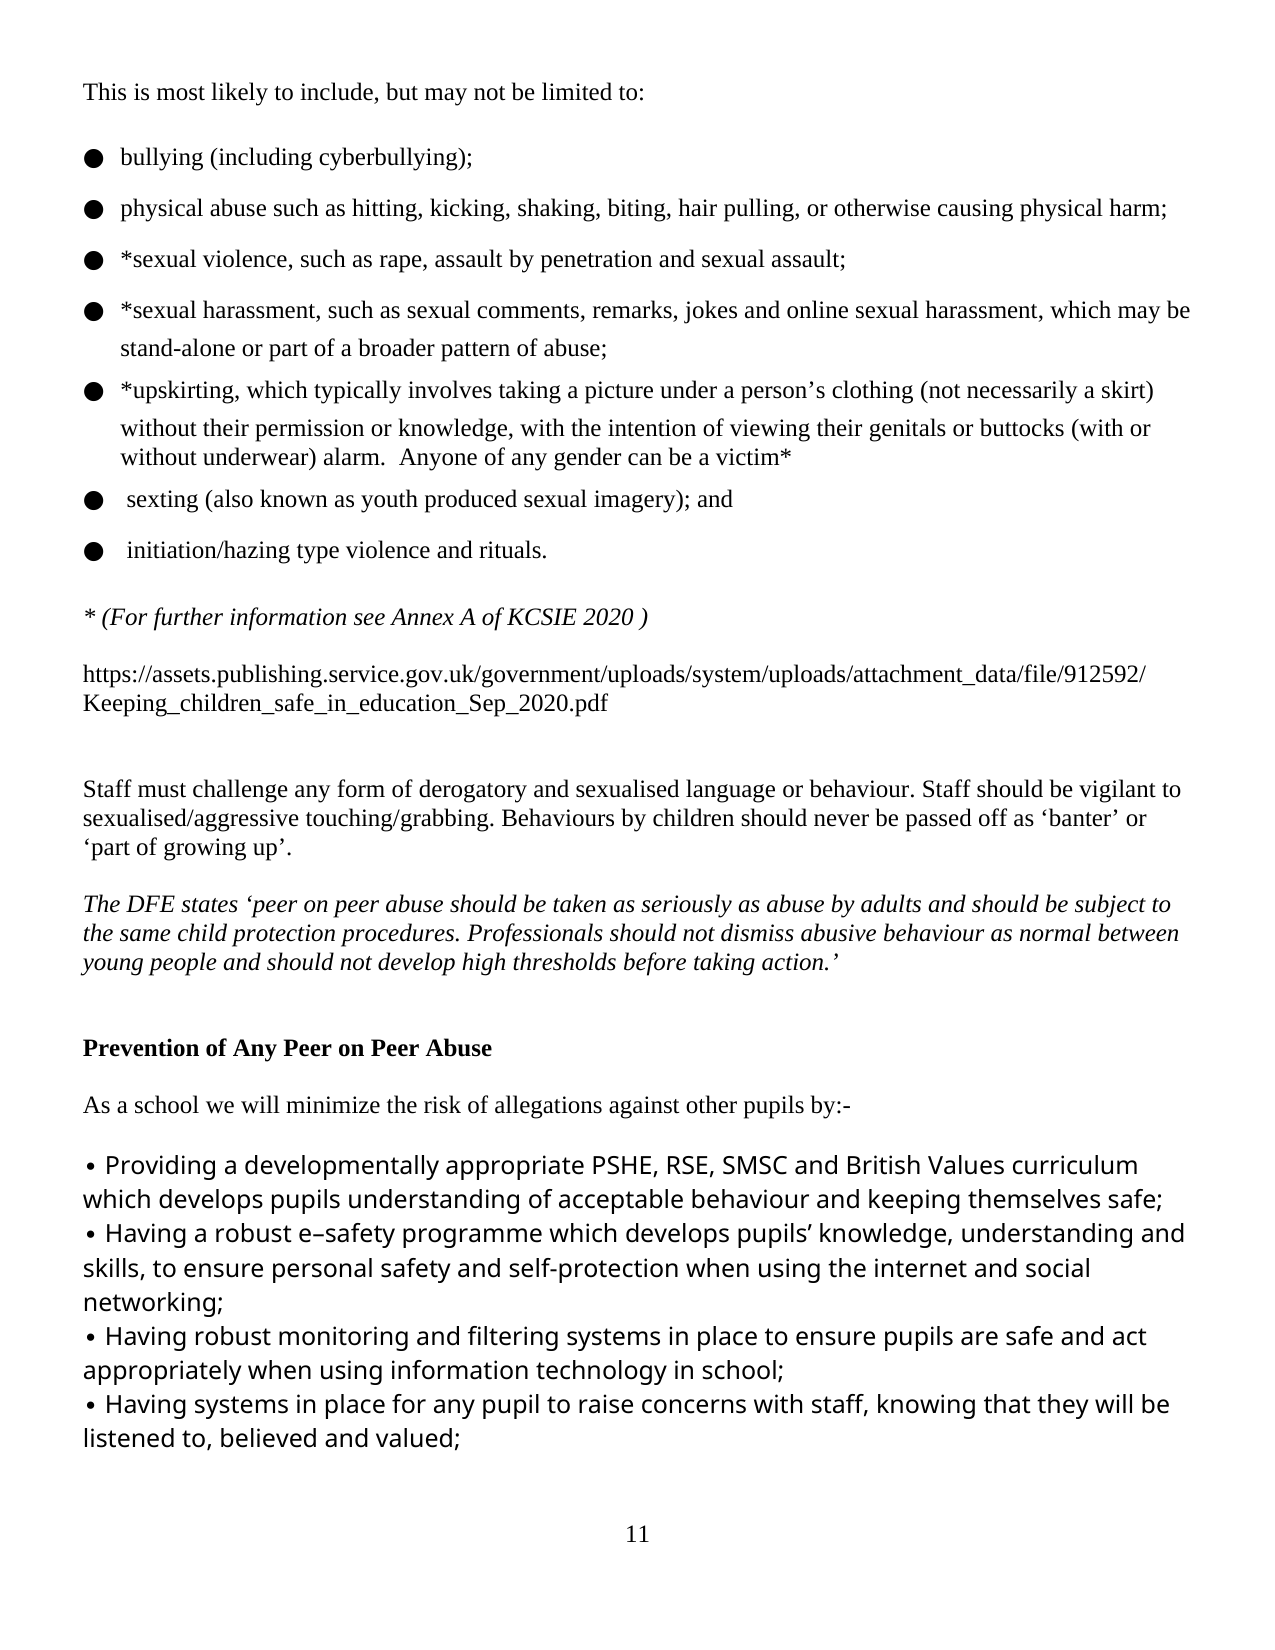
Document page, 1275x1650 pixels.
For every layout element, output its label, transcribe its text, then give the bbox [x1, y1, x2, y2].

text https://assets.publishing.service.gov.uk/government/uploads/system/uploads/attachment_data/file/912592/Keeping_children_safe_in_education_Sep_2020.pdf [83, 659, 1192, 717]
list sexting (also known as youth produced sexual imagery); and [83, 471, 1192, 522]
list initiation/hazing type violence and rituals. [83, 522, 1192, 573]
list *sexual harassment, such as sexual comments, remarks, jokes and online sexual harassment, which may be stand-alone or part of a broader pattern of abuse; [83, 282, 1192, 362]
list *sexual violence, such as rape, assault by penetration and sexual assault; [83, 231, 1192, 282]
text Prevention of Any Peer on Peer Abuse [83, 1033, 1192, 1062]
text The DFE states ‘peer on peer abuse should be taken as seriously as abuse by adults and should be subject to the same child protection procedures. Professionals should not dismiss abusive behaviour as normal between young people and should not develop high thresholds before taking action.’ [83, 889, 1192, 976]
list bullying (including cyberbullying); [83, 128, 1192, 179]
text Staff must challenge any form of derogatory and sexualised language or behaviour. Staff should be vigilant to sexualised/aggressive touching/grabbing. Behaviours by children should never be passed off as ‘banter’ or ‘part of growing up’. [83, 774, 1192, 861]
list physical abuse such as hitting, kicking, shaking, biting, hair pulling, or otherwise causing physical harm; [83, 179, 1192, 231]
text This is most likely to include, but may not be limited to: [83, 77, 1192, 106]
text As a school we will minimize the risk of allegations against other pupils by:- [83, 1091, 1192, 1119]
list *upskirting, which typically involves taking a picture under a person’s clothing (not necessarily a skirt) without their permission or knowledge, with the intention of viewing their genitals or buttocks (with or without underwear) alarm. Anyone of any gender can be a victim* [83, 362, 1192, 471]
text * (For further information see Annex A of KCSIE 2020 ) [83, 602, 1192, 631]
